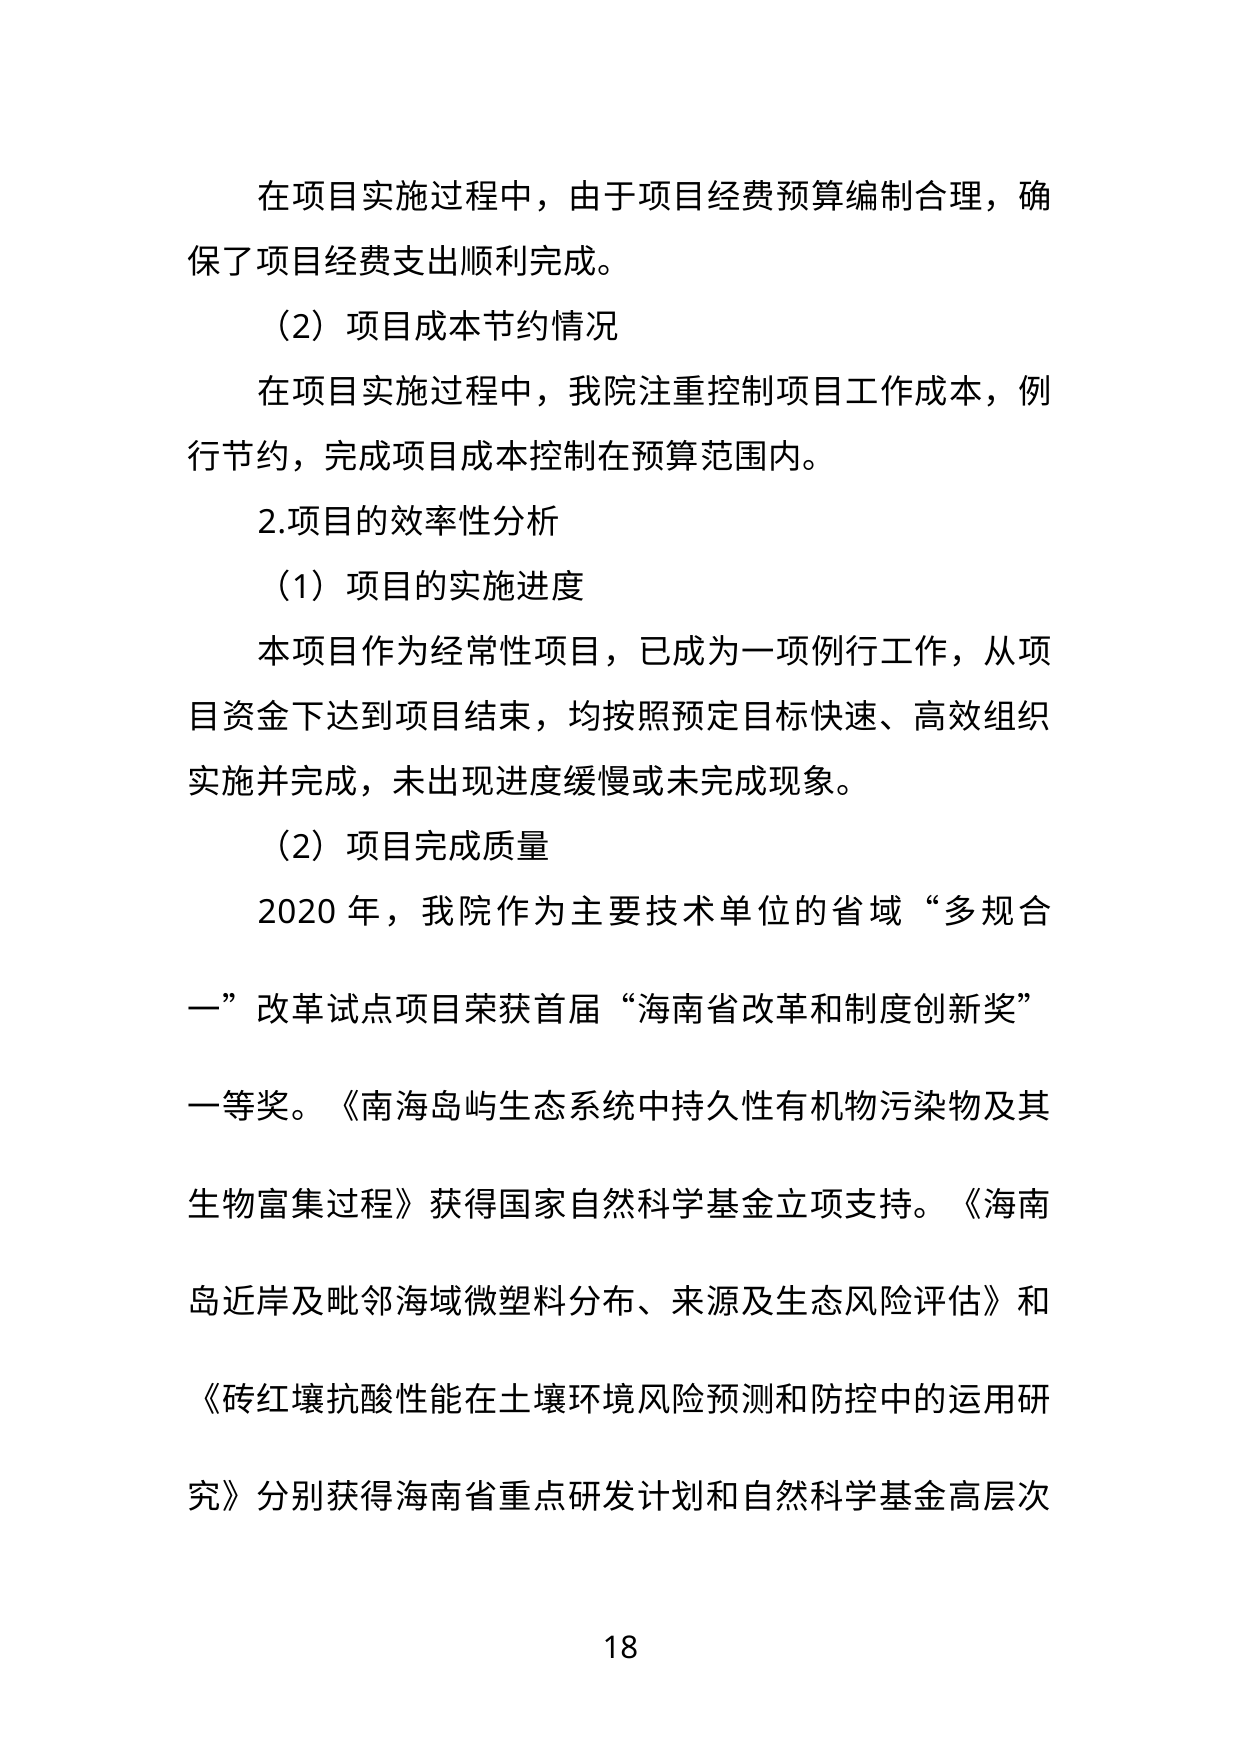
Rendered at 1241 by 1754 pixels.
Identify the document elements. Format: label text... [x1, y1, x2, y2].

text （2）项目成本节约情况 [187, 292, 1053, 357]
text （1）项目的实施进度 [187, 552, 1053, 617]
text （2）项目完成质量 [187, 812, 1053, 877]
text 在项目实施过程中，我院注重控制项目工作成本，例行节约，完成项目成本控制在预算范围内。 [187, 357, 1053, 487]
text 在项目实施过程中，由于项目经费预算编制合理，确保了项目经费支出顺利完成。 [187, 162, 1053, 292]
text 2.项目的效率性分析 [187, 487, 1053, 552]
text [187, 877, 1053, 1527]
text 本项目作为经常性项目，已成为一项例行工作，从项目资金下达到项目结束，均按照预定目标快速、高效组织实施并完成，未出现进度缓慢或未完成现象。 [187, 617, 1053, 812]
